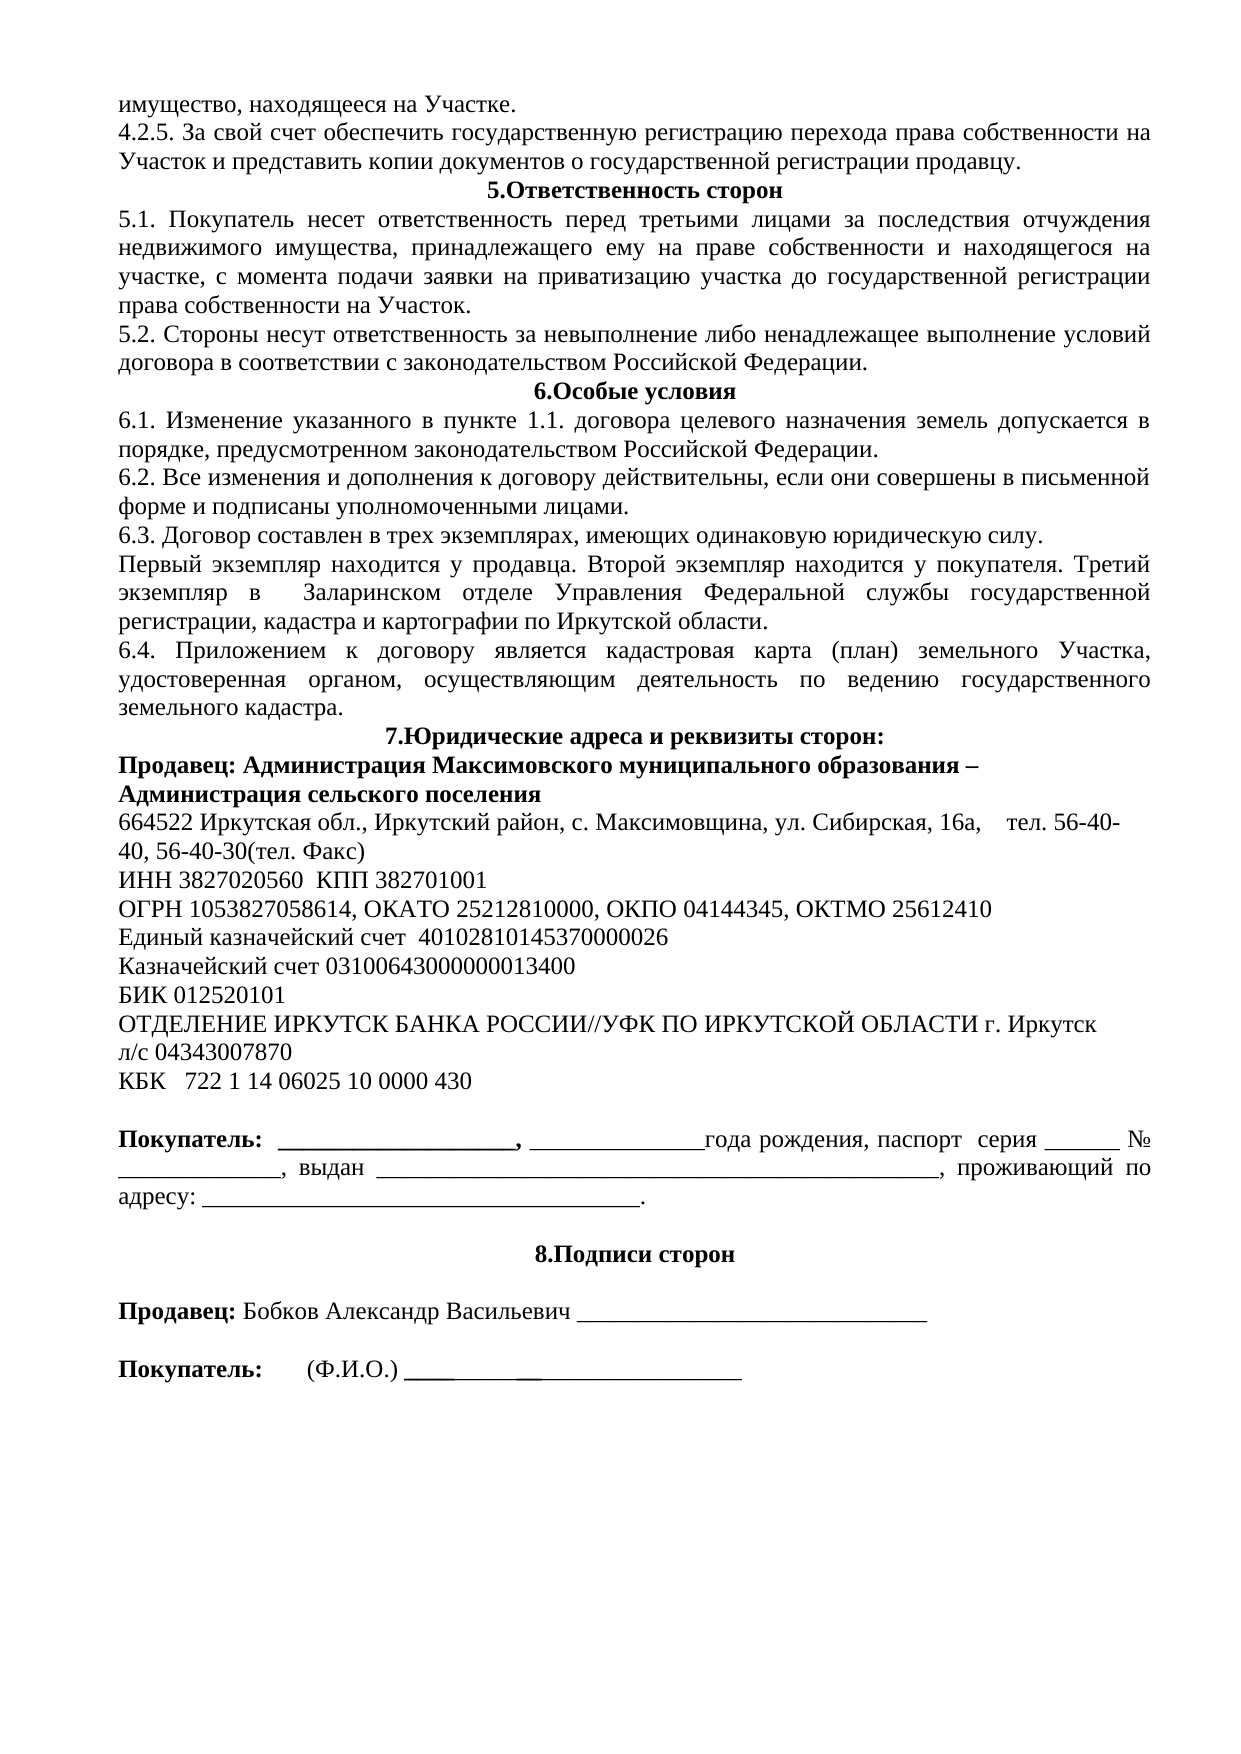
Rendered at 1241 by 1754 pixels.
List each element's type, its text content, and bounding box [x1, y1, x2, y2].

text 5.2. Стороны несут ответственность за невыполнение либо ненадлежащее выполнение условий договора в соответствии с законодательством Российской Федерации. [118, 319, 1152, 376]
text 664522 Иркутская обл., Иркутский район, с. Максимовщина, ул. Сибирская, 16а, тел. 56-40-40, 56-40-30(тел. Факс) [118, 807, 1152, 865]
text КБК 722 1 14 06025 10 0000 430 [118, 1066, 1152, 1095]
text 5.Ответственность сторон [118, 175, 1152, 204]
text Единый казначейский счет 40102810145370000026 [118, 922, 1152, 951]
text 7.Юридические адреса и реквизиты сторон: [118, 721, 1152, 750]
text 4.2.5. За свой счет обеспечить государственную регистрацию перехода права собственности на Участок и представить копии документов о государственной регистрации продавцу. [118, 117, 1152, 175]
text 8.Подписи сторон [118, 1239, 1152, 1267]
text ОГРН 1053827058614, ОКАТО 25212810000, ОКПО 04144345, ОКТМО 25612410 [118, 894, 1152, 922]
text 6.4. Приложением к договору является кадастровая карта (план) земельного Участка, удостоверенная органом, осуществляющим деятельность по ведению государственного земельного кадастра. [118, 635, 1152, 721]
text Продавец: Бобков Александр Васильевич ____________________________ [118, 1296, 1152, 1325]
text 5.1. Покупатель несет ответственность перед третьими лицами за последствия отчуждения недвижимого имущества, принадлежащего ему на праве собственности и находящегося на участке, с момента подачи заявки на приватизацию участка до государственной регистрации права собственности на Участок. [118, 204, 1152, 319]
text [118, 89, 1152, 117]
text Первый экземпляр находится у продавца. Второй экземпляр находится у покупателя. Третий экземпляр в Заларинском отделе Управления Федеральной службы государственной регистрации, кадастра и картографии по Иркутской области. [118, 549, 1152, 635]
text 6.3. Договор составлен в трех экземплярах, имеющих одинаковую юридическую силу. [118, 520, 1152, 549]
text Покупатель: ___________________, ______________года рождения, паспорт серия ______ № _____________, выдан _____________________________________________, проживающий по адресу: ___________________________________. [118, 1124, 1152, 1210]
text БИК 012520101 [118, 980, 1152, 1009]
text Покупатель: (Ф.И.О.) ___________________________ [118, 1354, 1152, 1382]
text Казначейский счет 03100643000000013400 [118, 951, 1152, 980]
text ИНН 3827020560 КПП 382701001 [118, 865, 1152, 894]
text 6.1. Изменение указанного в пункте 1.1. договора целевого назначения земель допускается в порядке, предусмотренном законодательством Российской Федерации. [118, 405, 1152, 462]
text ОТДЕЛЕНИЕ ИРКУТСК БАНКА РОССИИ//УФК ПО ИРКУТСКОЙ ОБЛАСТИ г. Иркутск [118, 1009, 1152, 1037]
text Продавец: Администрация Максимовского муниципального образования – Администрация сельского поселения [118, 750, 1152, 807]
text 6.Особые условия [118, 376, 1152, 405]
text 6.2. Все изменения и дополнения к договору действительны, если они совершены в письменной форме и подписаны уполномоченными лицами. [118, 462, 1152, 520]
text л/с 04343007870 [118, 1037, 1152, 1066]
